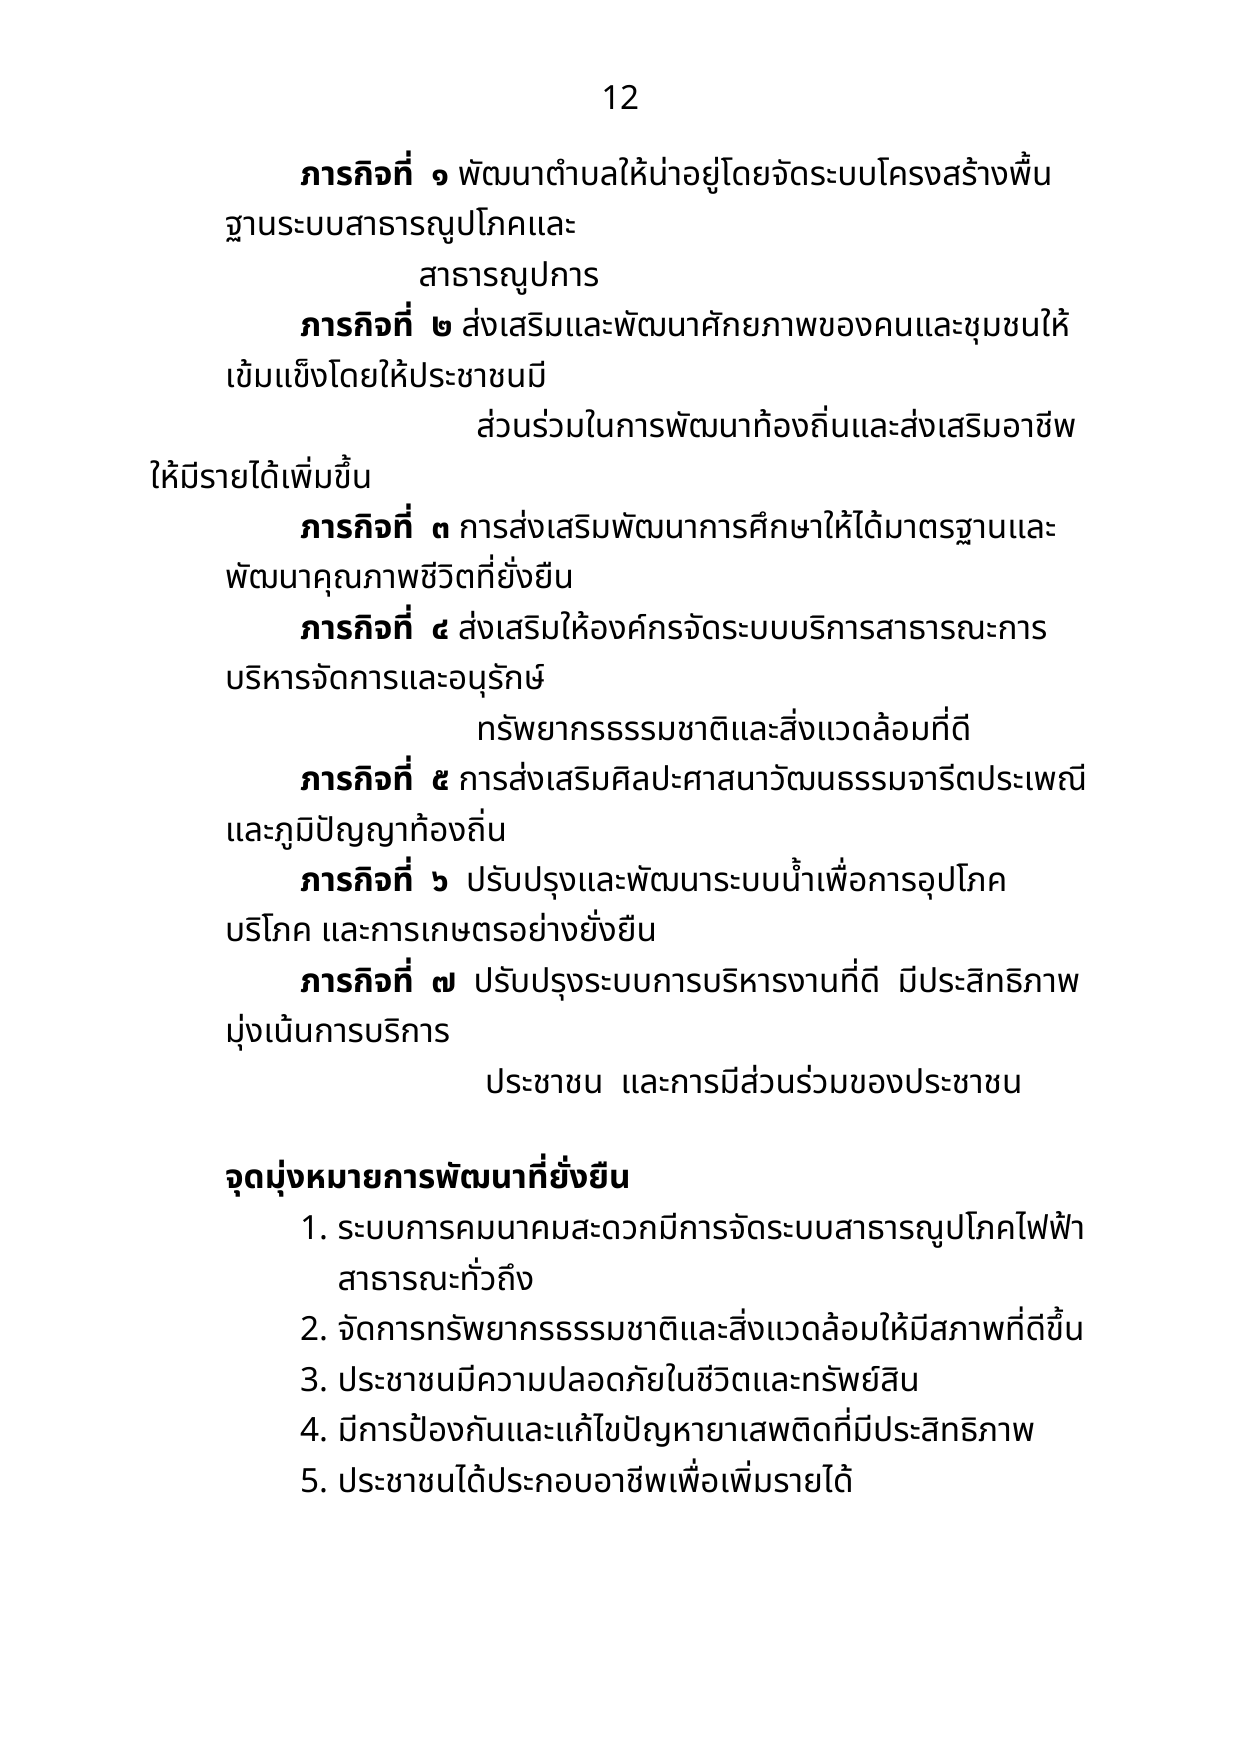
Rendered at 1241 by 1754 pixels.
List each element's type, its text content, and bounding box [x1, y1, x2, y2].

list มีการป้องกันและแก้ไขปัญหายาเสพติดที่มีประสิทธิภาพ [300, 1406, 1090, 1457]
list ระบบการคมนาคมสะดวกมีการจัดระบบสาธารณูปโภคไฟฟ้าสาธารณะทั่วถึง [300, 1204, 1090, 1305]
text สาธารณูปการ [375, 251, 1090, 301]
text ทรัพยากรธรรมชาติและสิ่งแวดล้อมที่ดี [150, 705, 1090, 755]
text ส่วนร่วมในการพัฒนาท้องถิ่นและส่งเสริมอาชีพให้มีรายได้เพิ่มขึ้น [150, 402, 1090, 503]
text ภารกิจที่ ๕ การส่งเสริมศิลปะศาสนาวัฒนธรรมจารีตประเพณีและภูมิปัญญาท้องถิ่น [225, 755, 1090, 856]
text ภารกิจที่ ๖ ปรับปรุงและพัฒนาระบบน้ำเพื่อการอุปโภคบริโภค และการเกษตรอย่างยั่งยืน [225, 856, 1090, 957]
list ประชาชนได้ประกอบอาชีพเพื่อเพิ่มรายได้ [300, 1457, 1090, 1507]
text ภารกิจที่ ๓ การส่งเสริมพัฒนาการศึกษาให้ได้มาตรฐานและพัฒนาคุณภาพชีวิตที่ยั่งยืน [225, 503, 1090, 604]
list จัดการทรัพยากรธรรมชาติและสิ่งแวดล้อมให้มีสภาพที่ดีขึ้น [300, 1305, 1090, 1356]
text ประชาชน และการมีส่วนร่วมของประชาชน [150, 1058, 1090, 1108]
text ภารกิจที่ ๔ ส่งเสริมให้องค์กรจัดระบบบริการสาธารณะการบริหารจัดการและอนุรักษ์ [225, 604, 1090, 705]
list ประชาชนมีความปลอดภัยในชีวิตและทรัพย์สิน [300, 1356, 1090, 1406]
text จุดมุ่งหมายการพัฒนาที่ยั่งยืน [150, 1153, 1090, 1204]
text ภารกิจที่ ๑ พัฒนาตำบลให้น่าอยู่โดยจัดระบบโครงสร้างพื้นฐานระบบสาธารณูปโภคและ [225, 150, 1090, 251]
text ภารกิจที่ ๒ ส่งเสริมและพัฒนาศักยภาพของคนและชุมชนให้เข้มแข็งโดยให้ประชาชนมี [225, 301, 1090, 402]
text ภารกิจที่ ๗ ปรับปรุงระบบการบริหารงานที่ดี มีประสิทธิภาพ มุ่งเน้นการบริการ [225, 957, 1090, 1058]
